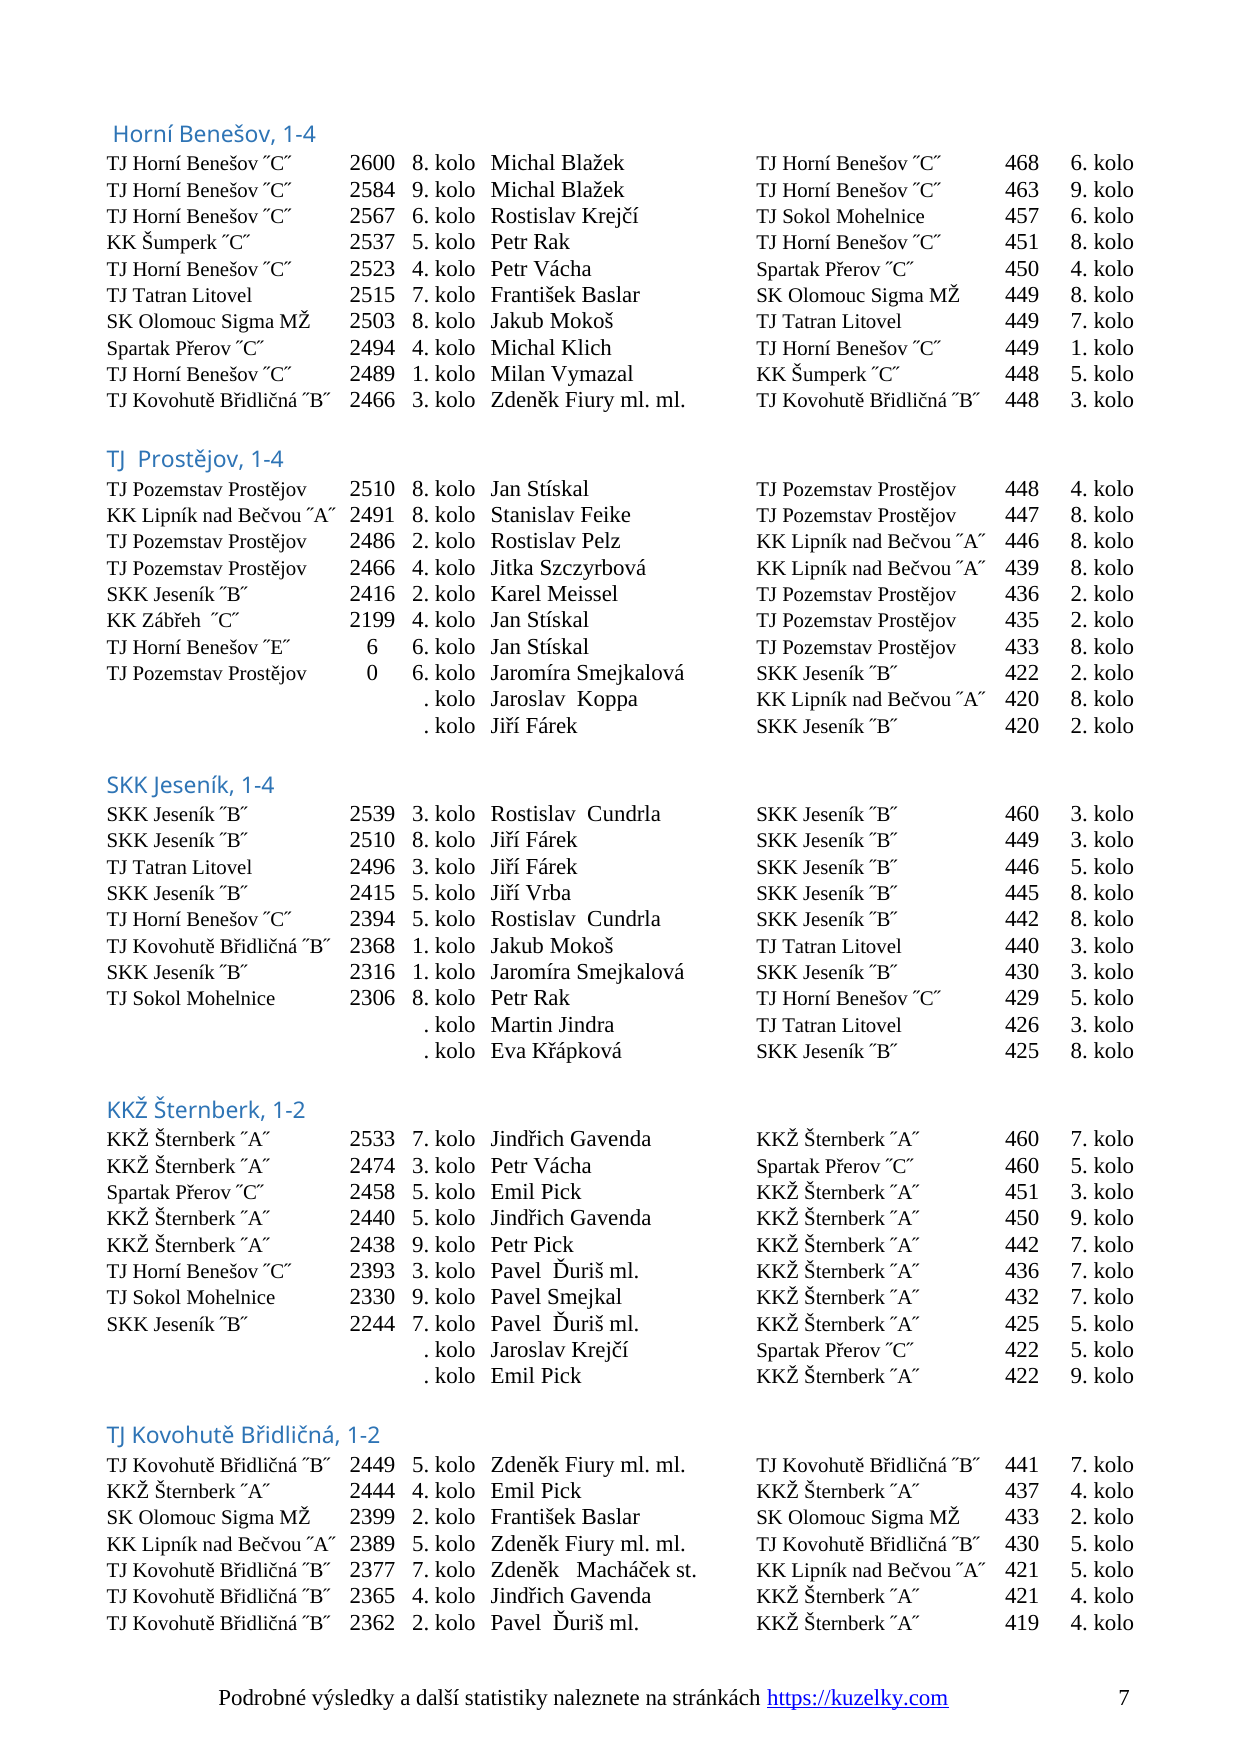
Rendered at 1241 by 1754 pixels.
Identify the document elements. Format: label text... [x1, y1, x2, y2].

subtitle Horní Benešov, 1-4 [106, 118, 1134, 149]
text TJ Kovohutě Břidličná ˝B˝ 2449 5. kolo Zdeněk Fiury ml. ml. TJ Kovohutě Břidličná ˝B˝ 441 7. kolo [106, 1451, 1134, 1477]
text KKŽ Šternberk ˝A˝ 2444 4. kolo Emil Pick KKŽ Šternberk ˝A˝ 437 4. kolo [106, 1477, 1134, 1503]
text Spartak Přerov ˝C˝ 2494 4. kolo Michal Klich TJ Horní Benešov ˝C˝ 449 1. kolo [106, 334, 1134, 360]
text KK Zábřeh ˝C˝ 2199 4. kolo Jan Stískal TJ Pozemstav Prostějov 435 2. kolo [106, 606, 1134, 633]
text TJ Tatran Litovel 2515 7. kolo František Baslar SK Olomouc Sigma MŽ 449 8. kolo [106, 281, 1134, 307]
text TJ Sokol Mohelnice 2330 9. kolo Pavel Smejkal KKŽ Šternberk ˝A˝ 432 7. kolo [106, 1283, 1134, 1310]
text TJ Kovohutě Břidličná ˝B˝ 2466 3. kolo Zdeněk Fiury ml. ml. TJ Kovohutě Břidličná ˝B˝ 448 3. kolo [106, 387, 1134, 413]
text SKK Jeseník ˝B˝ 2539 3. kolo Rostislav Cundrla SKK Jeseník ˝B˝ 460 3. kolo [106, 800, 1134, 826]
text SKK Jeseník ˝B˝ 2416 2. kolo Karel Meissel TJ Pozemstav Prostějov 436 2. kolo [106, 580, 1134, 606]
text SKK Jeseník ˝B˝ 2510 8. kolo Jiří Fárek SKK Jeseník ˝B˝ 449 3. kolo [106, 826, 1134, 853]
text . kolo Eva Křápková SKK Jeseník ˝B˝ 425 8. kolo [106, 1037, 1134, 1063]
text TJ Horní Benešov ˝C˝ 2393 3. kolo Pavel Ďuriš ml. KKŽ Šternberk ˝A˝ 436 7. kolo [106, 1257, 1134, 1283]
text TJ Kovohutě Břidličná ˝B˝ 2377 7. kolo Zdeněk Macháček st. KK Lipník nad Bečvou ˝A˝ 421 5. kolo [106, 1556, 1134, 1582]
text KKŽ Šternberk ˝A˝ 2438 9. kolo Petr Pick KKŽ Šternberk ˝A˝ 442 7. kolo [106, 1231, 1134, 1257]
text . kolo Emil Pick KKŽ Šternberk ˝A˝ 422 9. kolo [106, 1362, 1134, 1389]
text . kolo Jiří Fárek SKK Jeseník ˝B˝ 420 2. kolo [106, 712, 1134, 738]
subtitle KKŽ Šternberk, 1-2 [106, 1094, 1134, 1125]
text TJ Pozemstav Prostějov 0 6. kolo Jaromíra Smejkalová SKK Jeseník ˝B˝ 422 2. kolo [106, 659, 1134, 686]
text KKŽ Šternberk ˝A˝ 2440 5. kolo Jindřich Gavenda KKŽ Šternberk ˝A˝ 450 9. kolo [106, 1204, 1134, 1231]
text . kolo Jaroslav Koppa KK Lipník nad Bečvou ˝A˝ 420 8. kolo [106, 686, 1134, 712]
text KK Lipník nad Bečvou ˝A˝ 2389 5. kolo Zdeněk Fiury ml. ml. TJ Kovohutě Břidličná ˝B˝ 430 5. kolo [106, 1530, 1134, 1556]
text Spartak Přerov ˝C˝ 2458 5. kolo Emil Pick KKŽ Šternberk ˝A˝ 451 3. kolo [106, 1178, 1134, 1204]
text TJ Sokol Mohelnice 2306 8. kolo Petr Rak TJ Horní Benešov ˝C˝ 429 5. kolo [106, 984, 1134, 1011]
text KKŽ Šternberk ˝A˝ 2474 3. kolo Petr Vácha Spartak Přerov ˝C˝ 460 5. kolo [106, 1152, 1134, 1178]
text . kolo Jaroslav Krejčí Spartak Přerov ˝C˝ 422 5. kolo [106, 1336, 1134, 1362]
text TJ Kovohutě Břidličná ˝B˝ 2365 4. kolo Jindřich Gavenda KKŽ Šternberk ˝A˝ 421 4. kolo [106, 1582, 1134, 1609]
subtitle TJ Kovohutě Břidličná, 1-2 [106, 1419, 1134, 1451]
text TJ Horní Benešov ˝C˝ 2489 1. kolo Milan Vymazal KK Šumperk ˝C˝ 448 5. kolo [106, 360, 1134, 387]
text TJ Tatran Litovel 2496 3. kolo Jiří Fárek SKK Jeseník ˝B˝ 446 5. kolo [106, 853, 1134, 879]
text TJ Pozemstav Prostějov 2466 4. kolo Jitka Szczyrbová KK Lipník nad Bečvou ˝A˝ 439 8. kolo [106, 554, 1134, 580]
text TJ Horní Benešov ˝C˝ 2523 4. kolo Petr Vácha Spartak Přerov ˝C˝ 450 4. kolo [106, 255, 1134, 281]
text TJ Pozemstav Prostějov 2510 8. kolo Jan Stískal TJ Pozemstav Prostějov 448 4. kolo [106, 475, 1134, 501]
text SKK Jeseník ˝B˝ 2244 7. kolo Pavel Ďuriš ml. KKŽ Šternberk ˝A˝ 425 5. kolo [106, 1310, 1134, 1336]
text TJ Kovohutě Břidličná ˝B˝ 2362 2. kolo Pavel Ďuriš ml. KKŽ Šternberk ˝A˝ 419 4. kolo [106, 1609, 1134, 1635]
text TJ Horní Benešov ˝E˝ 6 6. kolo Jan Stískal TJ Pozemstav Prostějov 433 8. kolo [106, 633, 1134, 659]
subtitle SKK Jeseník, 1-4 [106, 769, 1134, 800]
text TJ Kovohutě Břidličná ˝B˝ 2368 1. kolo Jakub Mokoš TJ Tatran Litovel 440 3. kolo [106, 932, 1134, 958]
text TJ Horní Benešov ˝C˝ 2584 9. kolo Michal Blažek TJ Horní Benešov ˝C˝ 463 9. kolo [106, 176, 1134, 202]
text SKK Jeseník ˝B˝ 2415 5. kolo Jiří Vrba SKK Jeseník ˝B˝ 445 8. kolo [106, 879, 1134, 905]
text SK Olomouc Sigma MŽ 2503 8. kolo Jakub Mokoš TJ Tatran Litovel 449 7. kolo [106, 307, 1134, 334]
text . kolo Martin Jindra TJ Tatran Litovel 426 3. kolo [106, 1011, 1134, 1037]
text KK Lipník nad Bečvou ˝A˝ 2491 8. kolo Stanislav Feike TJ Pozemstav Prostějov 447 8. kolo [106, 501, 1134, 527]
text KK Šumperk ˝C˝ 2537 5. kolo Petr Rak TJ Horní Benešov ˝C˝ 451 8. kolo [106, 228, 1134, 255]
text SKK Jeseník ˝B˝ 2316 1. kolo Jaromíra Smejkalová SKK Jeseník ˝B˝ 430 3. kolo [106, 958, 1134, 984]
text TJ Horní Benešov ˝C˝ 2567 6. kolo Rostislav Krejčí TJ Sokol Mohelnice 457 6. kolo [106, 202, 1134, 228]
text KKŽ Šternberk ˝A˝ 2533 7. kolo Jindřich Gavenda KKŽ Šternberk ˝A˝ 460 7. kolo [106, 1125, 1134, 1152]
text TJ Horní Benešov ˝C˝ 2394 5. kolo Rostislav Cundrla SKK Jeseník ˝B˝ 442 8. kolo [106, 905, 1134, 932]
text TJ Pozemstav Prostějov 2486 2. kolo Rostislav Pelz KK Lipník nad Bečvou ˝A˝ 446 8. kolo [106, 527, 1134, 554]
text SK Olomouc Sigma MŽ 2399 2. kolo František Baslar SK Olomouc Sigma MŽ 433 2. kolo [106, 1503, 1134, 1530]
subtitle TJ Prostějov, 1-4 [106, 443, 1134, 475]
text TJ Horní Benešov ˝C˝ 2600 8. kolo Michal Blažek TJ Horní Benešov ˝C˝ 468 6. kolo [106, 149, 1134, 176]
